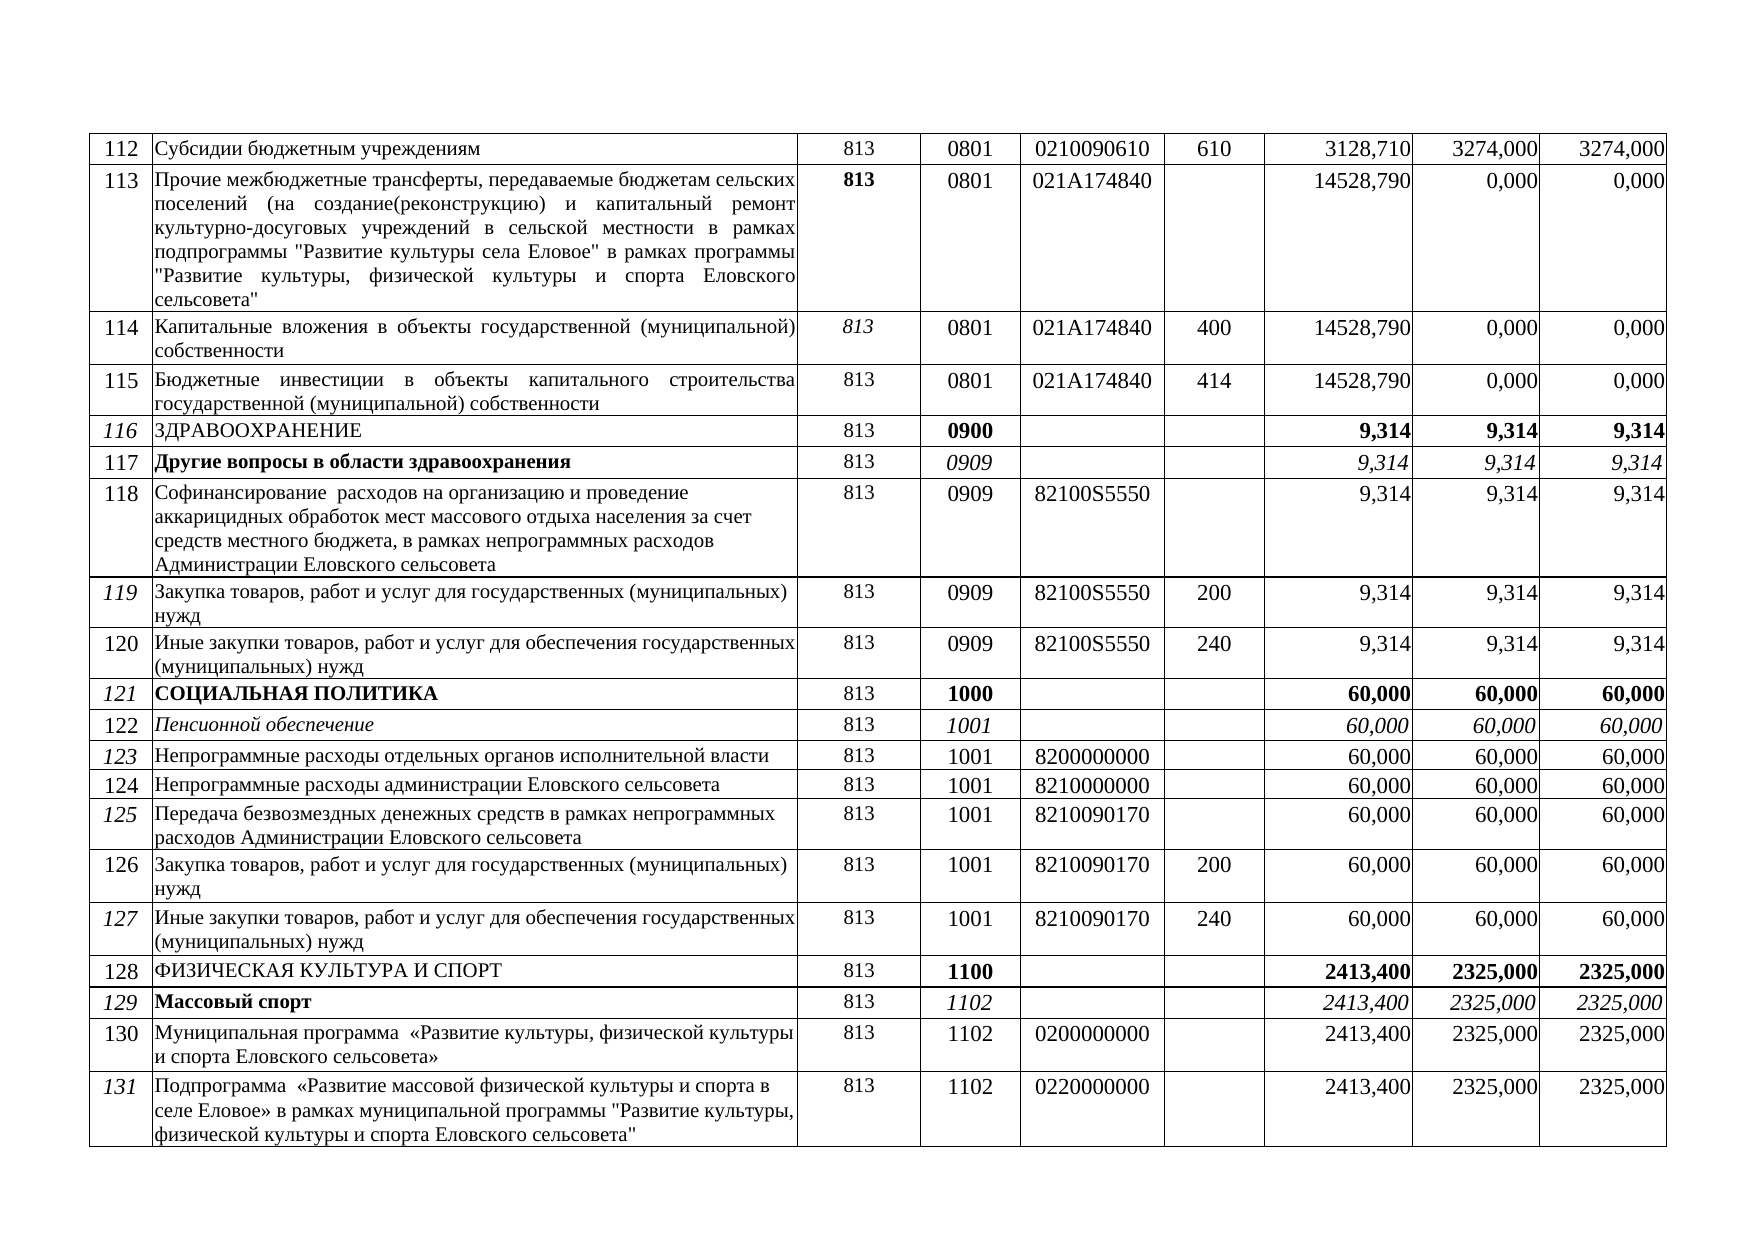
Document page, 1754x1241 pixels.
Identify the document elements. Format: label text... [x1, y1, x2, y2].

table_cell 9,314 [1413, 628, 1539, 678]
table_cell 3274,000 [1540, 134, 1666, 164]
table_cell 813 [798, 850, 920, 902]
table_cell 813 [798, 741, 920, 769]
table_cell 0,000 [1413, 312, 1539, 364]
table_cell Массовый спорт [153, 988, 797, 1018]
table_cell Подпрограмма «Развитие массовой физической культуры и спорта в селе Еловое» в рамках муниципальной программы "Развитие культуры, физической культуры и спорта Еловского сельсовета" [153, 1072, 797, 1146]
table_cell 9,314 [1265, 416, 1412, 446]
table_cell 2413,400 [1265, 1019, 1412, 1071]
table_cell 9,314 [1265, 447, 1412, 477]
table_cell 8210090170 [1021, 903, 1164, 955]
table_cell Капитальные вложения в объекты государственной (муниципальной) собственности [153, 312, 797, 364]
table_cell [1165, 988, 1264, 1018]
table_cell 9,314 [1265, 578, 1412, 627]
table_cell 0,000 [1413, 165, 1539, 311]
table_cell 8200000000 [1021, 741, 1164, 769]
table_cell [1165, 770, 1264, 798]
table_cell 0909 [921, 479, 1020, 576]
table_cell Субсидии бюджетным учреждениям [153, 134, 797, 164]
table_cell 610 [1165, 134, 1264, 164]
table_cell 9,314 [1540, 578, 1666, 627]
table_cell 60,000 [1265, 710, 1412, 740]
table_cell 414 [1165, 365, 1264, 415]
table_cell 60,000 [1265, 770, 1412, 798]
table_cell 1001 [921, 799, 1020, 849]
table_cell 115 [90, 365, 152, 415]
table_cell [1021, 679, 1164, 709]
table_cell Закупка товаров, работ и услуг для государственных (муниципальных) нужд [153, 850, 797, 902]
table_cell 131 [90, 1072, 152, 1146]
table_cell 9,314 [1413, 479, 1539, 576]
table_cell 125 [90, 799, 152, 849]
table_cell 116 [90, 416, 152, 446]
table_cell [1165, 1072, 1264, 1146]
table_cell [1165, 447, 1264, 477]
table_cell 60,000 [1540, 679, 1666, 709]
table_cell 400 [1165, 312, 1264, 364]
table_cell 118 [90, 479, 152, 576]
table_cell 2325,000 [1413, 956, 1539, 986]
table_cell 9,314 [1540, 479, 1666, 576]
table_cell 123 [90, 741, 152, 769]
table_cell Пенсионной обеспечение [153, 710, 797, 740]
table_cell 14528,790 [1265, 365, 1412, 415]
table_cell [1165, 679, 1264, 709]
table_cell 82100S5550 [1021, 479, 1164, 576]
table_cell Прочие межбюджетные трансферты, передаваемые бюджетам сельских поселений (на создание(реконструкцию) и капитальный ремонт культурно-досуговых учреждений в сельской местности в рамках подпрограммы "Развитие культуры села Еловое" в рамках программы "Развитие культуры, физической культуры и спорта Еловского сельсовета" [153, 165, 797, 311]
table_cell 2413,400 [1265, 1072, 1412, 1146]
table_cell 0,000 [1540, 312, 1666, 364]
table_cell 240 [1165, 903, 1264, 955]
table_cell Муниципальная программа «Развитие культуры, физической культуры и спорта Еловского сельсовета» [153, 1019, 797, 1071]
table_cell 1102 [921, 1072, 1020, 1146]
table_cell [1021, 710, 1164, 740]
table_cell 813 [798, 770, 920, 798]
table_cell 2325,000 [1540, 988, 1666, 1018]
table_cell 021A174840 [1021, 365, 1164, 415]
table_cell [1165, 956, 1264, 986]
table_cell 813 [798, 165, 920, 311]
table_cell 0,000 [1413, 365, 1539, 415]
table_cell 120 [90, 628, 152, 678]
table_cell 2413,400 [1265, 988, 1412, 1018]
table_cell Иные закупки товаров, работ и услуг для обеспечения государственных (муниципальных) нужд [153, 903, 797, 955]
table_cell 9,314 [1413, 416, 1539, 446]
table_cell 128 [90, 956, 152, 986]
table_cell 124 [90, 770, 152, 798]
table_cell 60,000 [1413, 903, 1539, 955]
table_cell 813 [798, 447, 920, 477]
table_cell 1100 [921, 956, 1020, 986]
table_cell 813 [798, 710, 920, 740]
table_cell 3274,000 [1413, 134, 1539, 164]
table_cell 9,314 [1413, 447, 1539, 477]
table_cell 1001 [921, 741, 1020, 769]
table_cell 0909 [921, 628, 1020, 678]
table_cell 0801 [921, 134, 1020, 164]
table_cell 60,000 [1413, 799, 1539, 849]
table_cell 0801 [921, 312, 1020, 364]
table_cell 813 [798, 903, 920, 955]
table_cell 813 [798, 479, 920, 576]
table_cell Закупка товаров, работ и услуг для государственных (муниципальных) нужд [153, 578, 797, 627]
table_cell 112 [90, 134, 152, 164]
table_cell 9,314 [1540, 628, 1666, 678]
table_cell 60,000 [1413, 770, 1539, 798]
table_cell Передача безвозмездных денежных средств в рамках непрограммных расходов Администрации Еловского сельсовета [153, 799, 797, 849]
table_cell [1165, 479, 1264, 576]
table_cell 2413,400 [1265, 956, 1412, 986]
table_cell 60,000 [1413, 741, 1539, 769]
table_cell 813 [798, 578, 920, 627]
table_cell 129 [90, 988, 152, 1018]
table_cell 200 [1165, 578, 1264, 627]
table_cell 60,000 [1413, 850, 1539, 902]
table_cell [1165, 165, 1264, 311]
table_cell [1021, 447, 1164, 477]
table_cell 60,000 [1540, 710, 1666, 740]
table_cell 2325,000 [1540, 956, 1666, 986]
table_cell 114 [90, 312, 152, 364]
table_cell 021A174840 [1021, 165, 1164, 311]
table_cell 1102 [921, 988, 1020, 1018]
table_cell 60,000 [1540, 903, 1666, 955]
table_cell [1165, 710, 1264, 740]
table_cell 813 [798, 416, 920, 446]
table_cell 60,000 [1413, 679, 1539, 709]
table_cell 126 [90, 850, 152, 902]
table_cell 122 [90, 710, 152, 740]
table_cell Бюджетные инвестиции в объекты капитального строительства государственной (муниципальной) собственности [153, 365, 797, 415]
table_cell 130 [90, 1019, 152, 1071]
table_cell 9,314 [1540, 447, 1666, 477]
table_cell 0801 [921, 365, 1020, 415]
table_cell Непрограммные расходы администрации Еловского сельсовета [153, 770, 797, 798]
table_cell 813 [798, 679, 920, 709]
table_cell 8210000000 [1021, 770, 1164, 798]
table_cell 0801 [921, 165, 1020, 311]
table_cell 813 [798, 628, 920, 678]
table_cell 0,000 [1540, 165, 1666, 311]
table_cell 1001 [921, 770, 1020, 798]
table_cell [1021, 416, 1164, 446]
table_cell [1021, 956, 1164, 986]
table_cell 2325,000 [1540, 1072, 1666, 1146]
table_cell 813 [798, 956, 920, 986]
table_cell 9,314 [1265, 479, 1412, 576]
table_cell 200 [1165, 850, 1264, 902]
table_cell ФИЗИЧЕСКАЯ КУЛЬТУРА И СПОРТ [153, 956, 797, 986]
table_cell 0909 [921, 447, 1020, 477]
table_cell [1021, 988, 1164, 1018]
table_cell 14528,790 [1265, 165, 1412, 311]
table_cell 119 [90, 578, 152, 627]
table_cell 9,314 [1540, 416, 1666, 446]
table_cell 60,000 [1413, 710, 1539, 740]
table_cell 1001 [921, 903, 1020, 955]
table_cell [1165, 1019, 1264, 1071]
table_cell 8210090170 [1021, 850, 1164, 902]
table_cell 813 [798, 1019, 920, 1071]
table_cell 2325,000 [1413, 1072, 1539, 1146]
table_cell 60,000 [1265, 903, 1412, 955]
table_cell 813 [798, 988, 920, 1018]
table_cell 813 [798, 1072, 920, 1146]
table_cell 117 [90, 447, 152, 477]
table_cell [1165, 741, 1264, 769]
table_cell 60,000 [1265, 679, 1412, 709]
table_cell [1165, 416, 1264, 446]
table_cell Софинансирование расходов на организацию и проведение аккарицидных обработок мест массового отдыха населения за счет средств местного бюджета, в рамках непрограммных расходов Администрации Еловского сельсовета [153, 479, 797, 576]
table_cell СОЦИАЛЬНАЯ ПОЛИТИКА [153, 679, 797, 709]
table_cell 813 [798, 365, 920, 415]
table_cell 0909 [921, 578, 1020, 627]
table_cell 0200000000 [1021, 1019, 1164, 1071]
table_cell 60,000 [1265, 850, 1412, 902]
table_cell 1001 [921, 710, 1020, 740]
table_cell 9,314 [1265, 628, 1412, 678]
table_cell [1165, 799, 1264, 849]
table_cell 2325,000 [1413, 988, 1539, 1018]
table_cell 127 [90, 903, 152, 955]
table_cell 113 [90, 165, 152, 311]
table_cell 8210090170 [1021, 799, 1164, 849]
table_cell 82100S5550 [1021, 628, 1164, 678]
table_cell 240 [1165, 628, 1264, 678]
table_cell 2325,000 [1413, 1019, 1539, 1071]
table_cell 60,000 [1265, 741, 1412, 769]
table_cell 2325,000 [1540, 1019, 1666, 1071]
table_cell ЗДРАВООХРАНЕНИЕ [153, 416, 797, 446]
table_cell 60,000 [1540, 741, 1666, 769]
table_cell 121 [90, 679, 152, 709]
table_cell 60,000 [1540, 799, 1666, 849]
table_cell Иные закупки товаров, работ и услуг для обеспечения государственных (муниципальных) нужд [153, 628, 797, 678]
table_cell Другие вопросы в области здравоохранения [153, 447, 797, 477]
table_cell 14528,790 [1265, 312, 1412, 364]
table_cell 0900 [921, 416, 1020, 446]
table_cell 82100S5550 [1021, 578, 1164, 627]
table_cell 813 [798, 134, 920, 164]
table_cell 0220000000 [1021, 1072, 1164, 1146]
table_cell 1000 [921, 679, 1020, 709]
table_cell 1001 [921, 850, 1020, 902]
table_cell 813 [798, 799, 920, 849]
table_cell 9,314 [1413, 578, 1539, 627]
table_cell 60,000 [1540, 770, 1666, 798]
table_cell 3128,710 [1265, 134, 1412, 164]
table_cell 021A174840 [1021, 312, 1164, 364]
table_cell 1102 [921, 1019, 1020, 1071]
table_cell Непрограммные расходы отдельных органов исполнительной власти [153, 741, 797, 769]
table_cell 60,000 [1265, 799, 1412, 849]
table_cell 813 [798, 312, 920, 364]
table_cell 60,000 [1540, 850, 1666, 902]
table_cell 0210090610 [1021, 134, 1164, 164]
table_cell 0,000 [1540, 365, 1666, 415]
